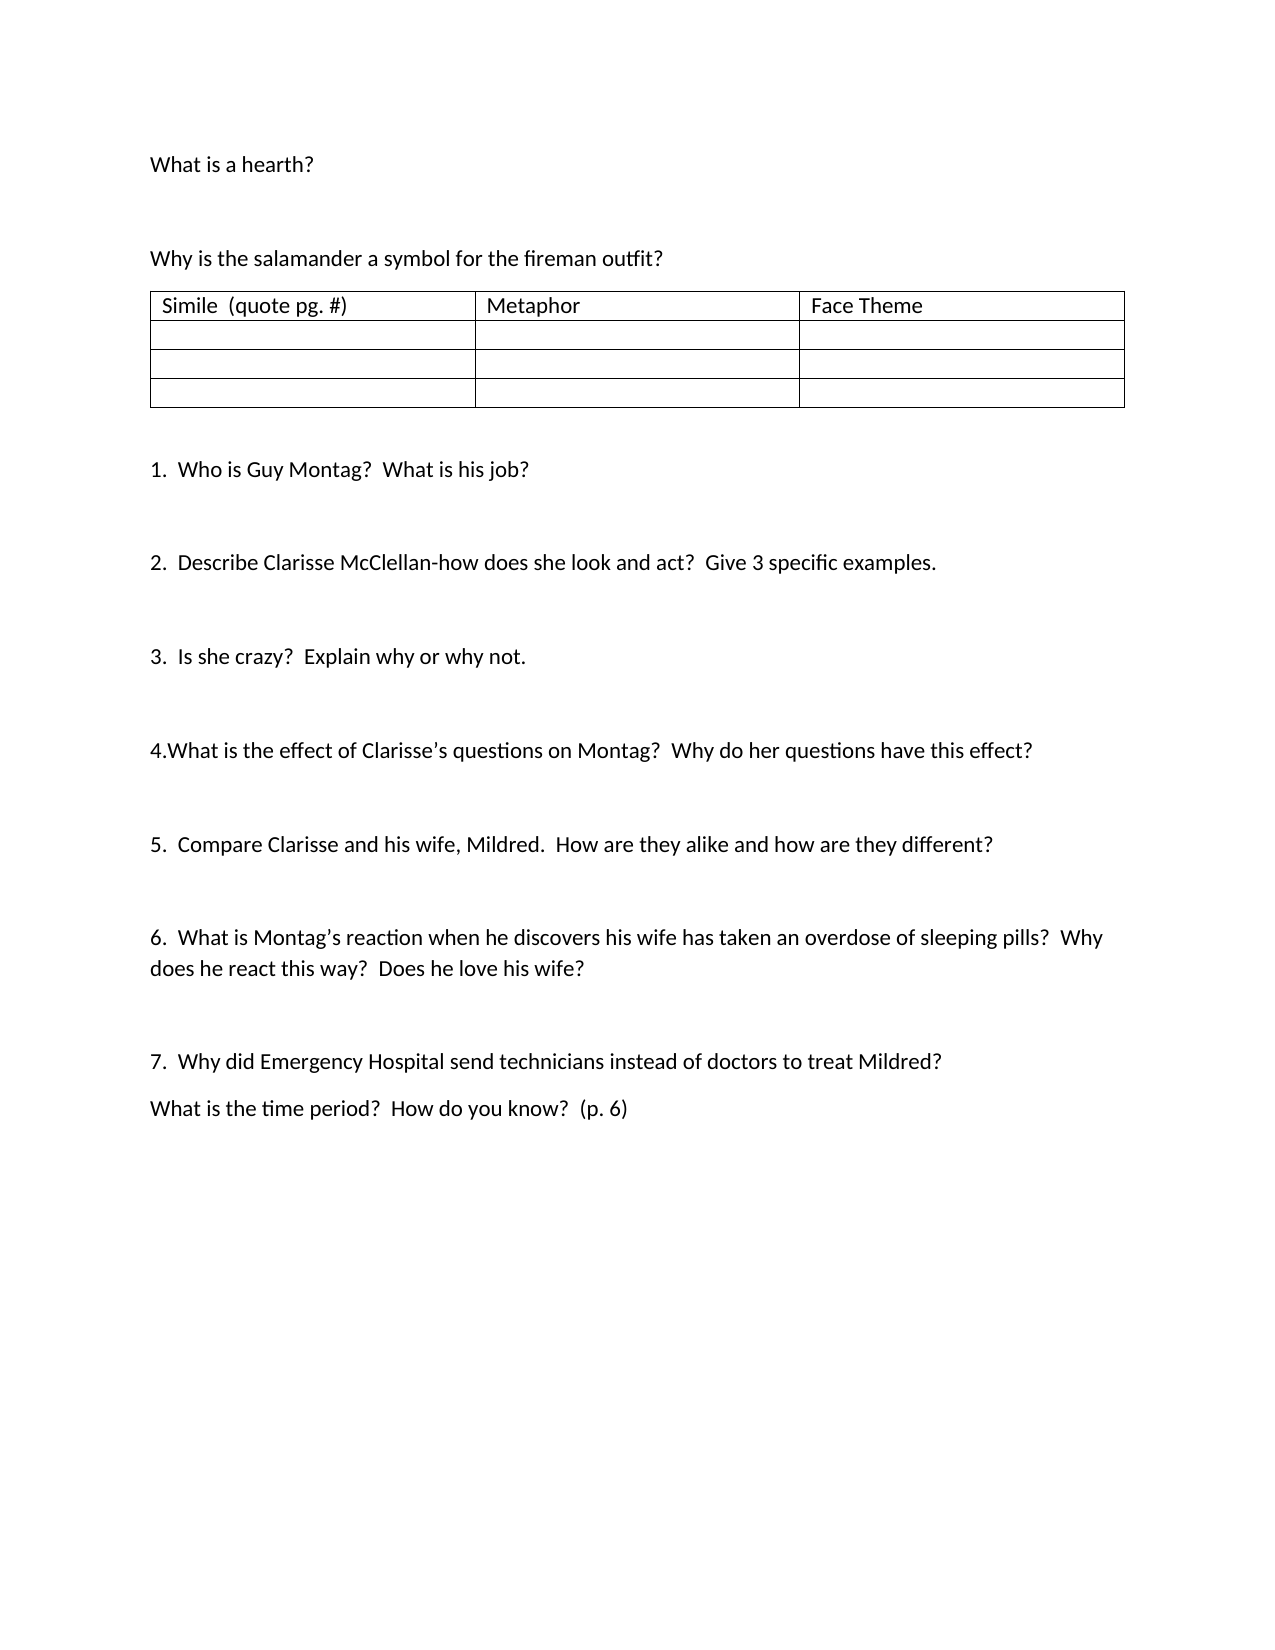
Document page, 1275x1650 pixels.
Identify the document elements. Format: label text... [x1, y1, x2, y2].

table_cell [151, 379, 475, 407]
text Why is the salamander a symbol for the fireman outfit? [150, 244, 1125, 272]
table_cell [800, 379, 1124, 407]
text 3. Is she crazy? Explain why or why not. [150, 642, 1125, 670]
table_cell [151, 321, 475, 349]
text 4.What is the effect of Clarisse’s questions on Montag? Why do her questions have this effect? [150, 736, 1125, 764]
text 1. Who is Guy Montag? What is his job? [150, 455, 1125, 483]
text 6. What is Montag’s reaction when he discovers his wife has taken an overdose of sleeping pills? Why does he react this way? Does he love his wife? [150, 923, 1125, 982]
table_cell [800, 350, 1124, 378]
text What is the time period? How do you know? (p. 6) [150, 1094, 1125, 1122]
table_header Face Theme [800, 292, 1124, 320]
table_header Simile (quote pg. #) [151, 292, 475, 320]
table_cell [476, 321, 799, 349]
table_header Metaphor [476, 292, 799, 320]
text 5. Compare Clarisse and his wife, Mildred. How are they alike and how are they different? [150, 830, 1125, 858]
text 2. Describe Clarisse McClellan-how does she look and act? Give 3 specific examples. [150, 548, 1125, 577]
text What is a hearth? [150, 150, 1125, 178]
table_cell [476, 350, 799, 378]
table_cell [800, 321, 1124, 349]
table_cell [151, 350, 475, 378]
text 7. Why did Emergency Hospital send technicians instead of doctors to treat Mildred? [150, 1047, 1125, 1076]
table_cell [476, 379, 799, 407]
